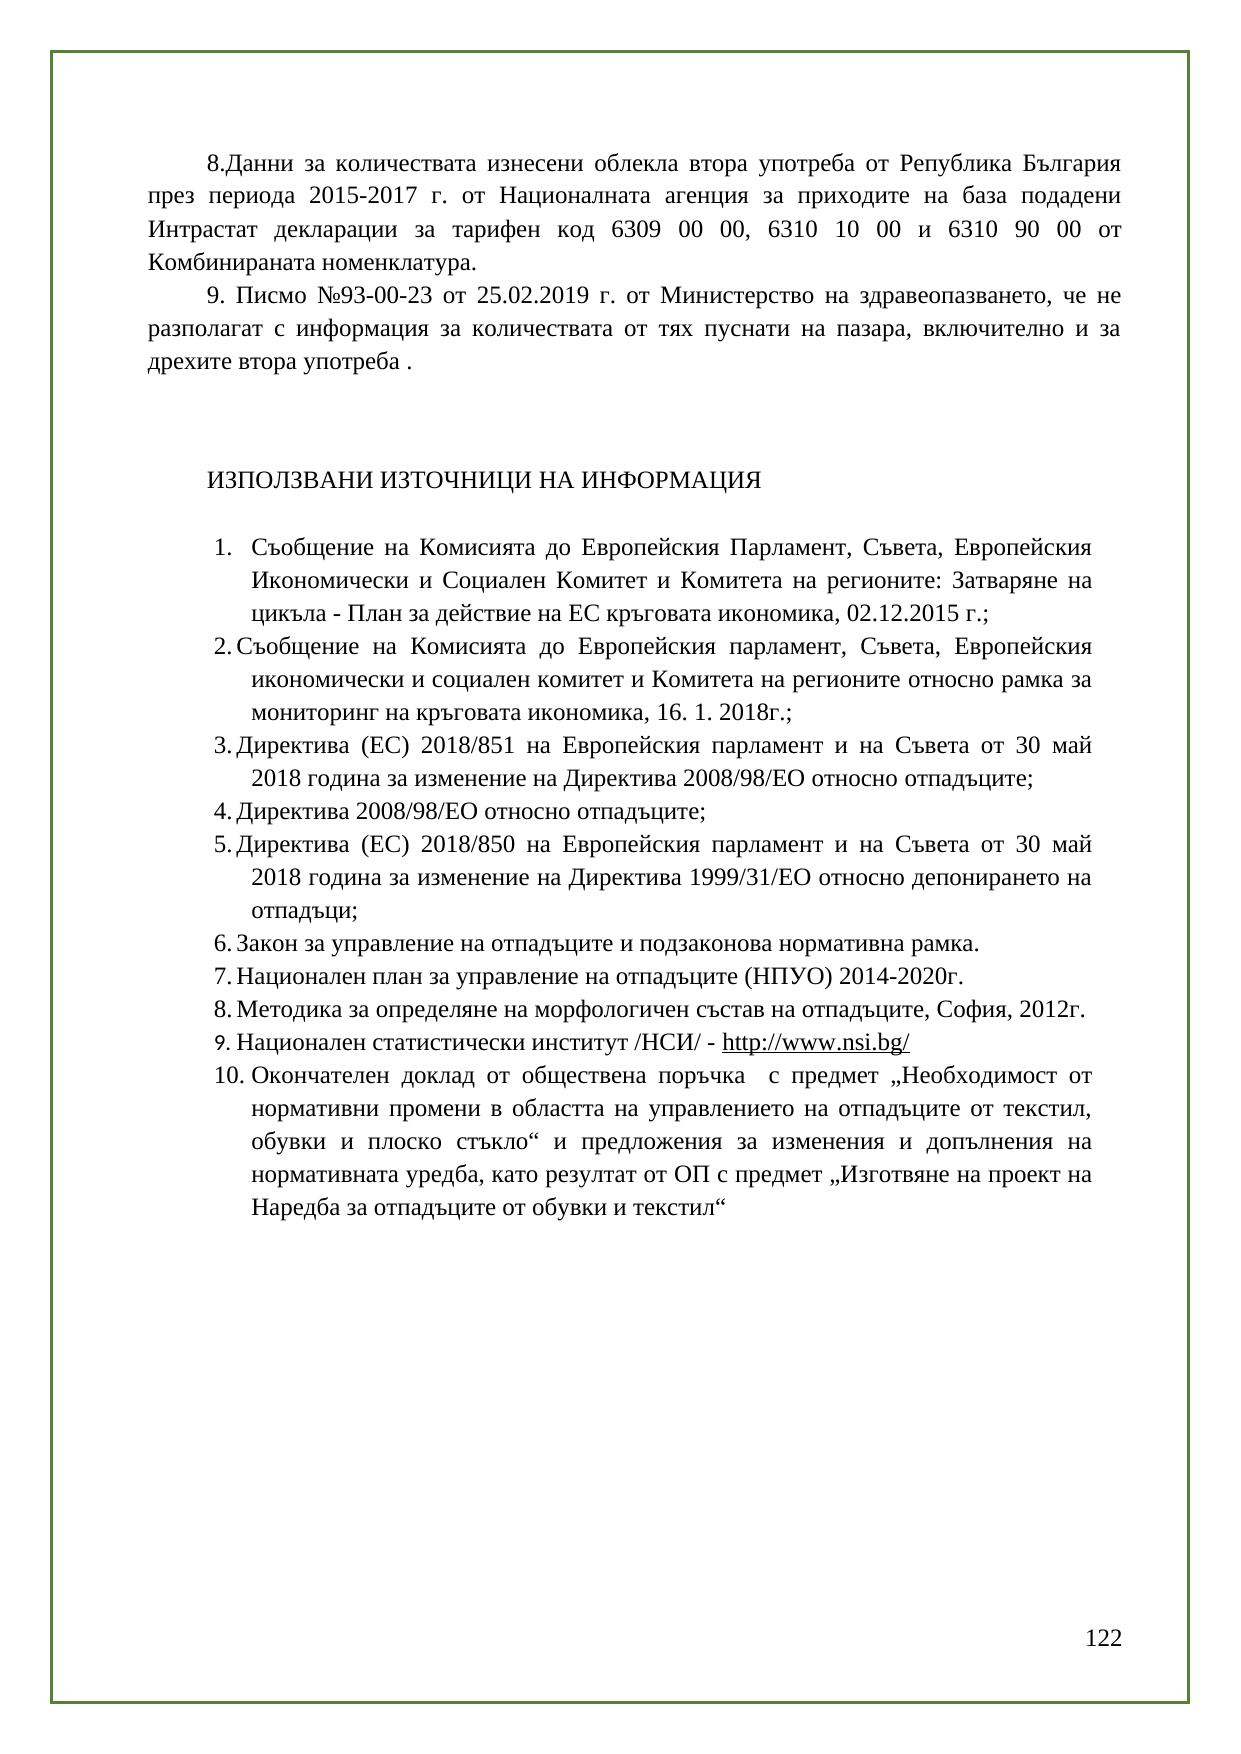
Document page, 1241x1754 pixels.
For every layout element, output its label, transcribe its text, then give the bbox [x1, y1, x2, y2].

list Директива (ЕС) 2018/851 на Европейския парламент и на Съвета от 30 май 2018 година за изменение на Директива 2008/98/ЕО относно отпадъците; [213, 730, 1093, 792]
list Съобщение на Комисията до Европейския Парламент, Съвета, Европейския Икономически и Социален Комитет и Комитета на регионите: Затваряне на цикъла - План за действие на ЕС кръговата икономика, 02.12.2015 г.; [213, 532, 1093, 626]
list Директива (ЕС) 2018/850 на Европейския парламент и на Съвета от 30 май 2018 година за изменение на Директива 1999/31/ЕО относно депонирането на отпадъци; [213, 829, 1093, 924]
list Съобщение на Комисията до Европейския парламент, Съвета, Европейския икономически и социален комитет и Комитета на регионите относно рамка за мониторинг на кръговата икономика, 16. 1. 2018г.; [213, 631, 1093, 726]
list Закон за управление на отпадъците и подзаконова нормативна рамка. [213, 928, 1093, 957]
list Национален статистически институт /НСИ/ - http://www.nsi.bg/ [213, 1027, 1093, 1056]
list 9. Писмо №93-00-23 от 25.02.2019 г. от Министерство на здравеопазването, че не разполагат с информация за количествата от тях пуснати на пазара, включително и за дрехите втора употреба . [148, 280, 1122, 374]
list 8.Данни за количествата изнесени облекла втора употреба от Република България през периода 2015-2017 г. от Националната агенция за приходите на база подадени Интрастат декларации за тарифен код 6309 00 00, 6310 10 00 и 6310 90 00 от Комбинираната номенклатура. [148, 148, 1122, 275]
list Национален план за управление на отпадъците (НПУО) 2014-2020г. [213, 961, 1093, 990]
list Окончателен доклад от обществена поръчка с предмет „Необходимост от нормативни промени в областта на управлението на отпадъците от текстил, обувки и плоско стъкло“ и предложения за изменения и допълнения на нормативната уредба, като резултат от ОП с предмет „Изготвяне на проект на Наредба за отпадъците от обувки и текстил“ [213, 1060, 1093, 1221]
list Директива 2008/98/ЕО относно отпадъците; [213, 796, 1093, 824]
list Методика за определяне на морфологичен състав на отпадъците, София, 2012г. [213, 994, 1093, 1023]
text ИЗПОЛЗВАНИ ИЗТОЧНИЦИ НА ИНФОРМАЦИЯ [148, 466, 1122, 494]
